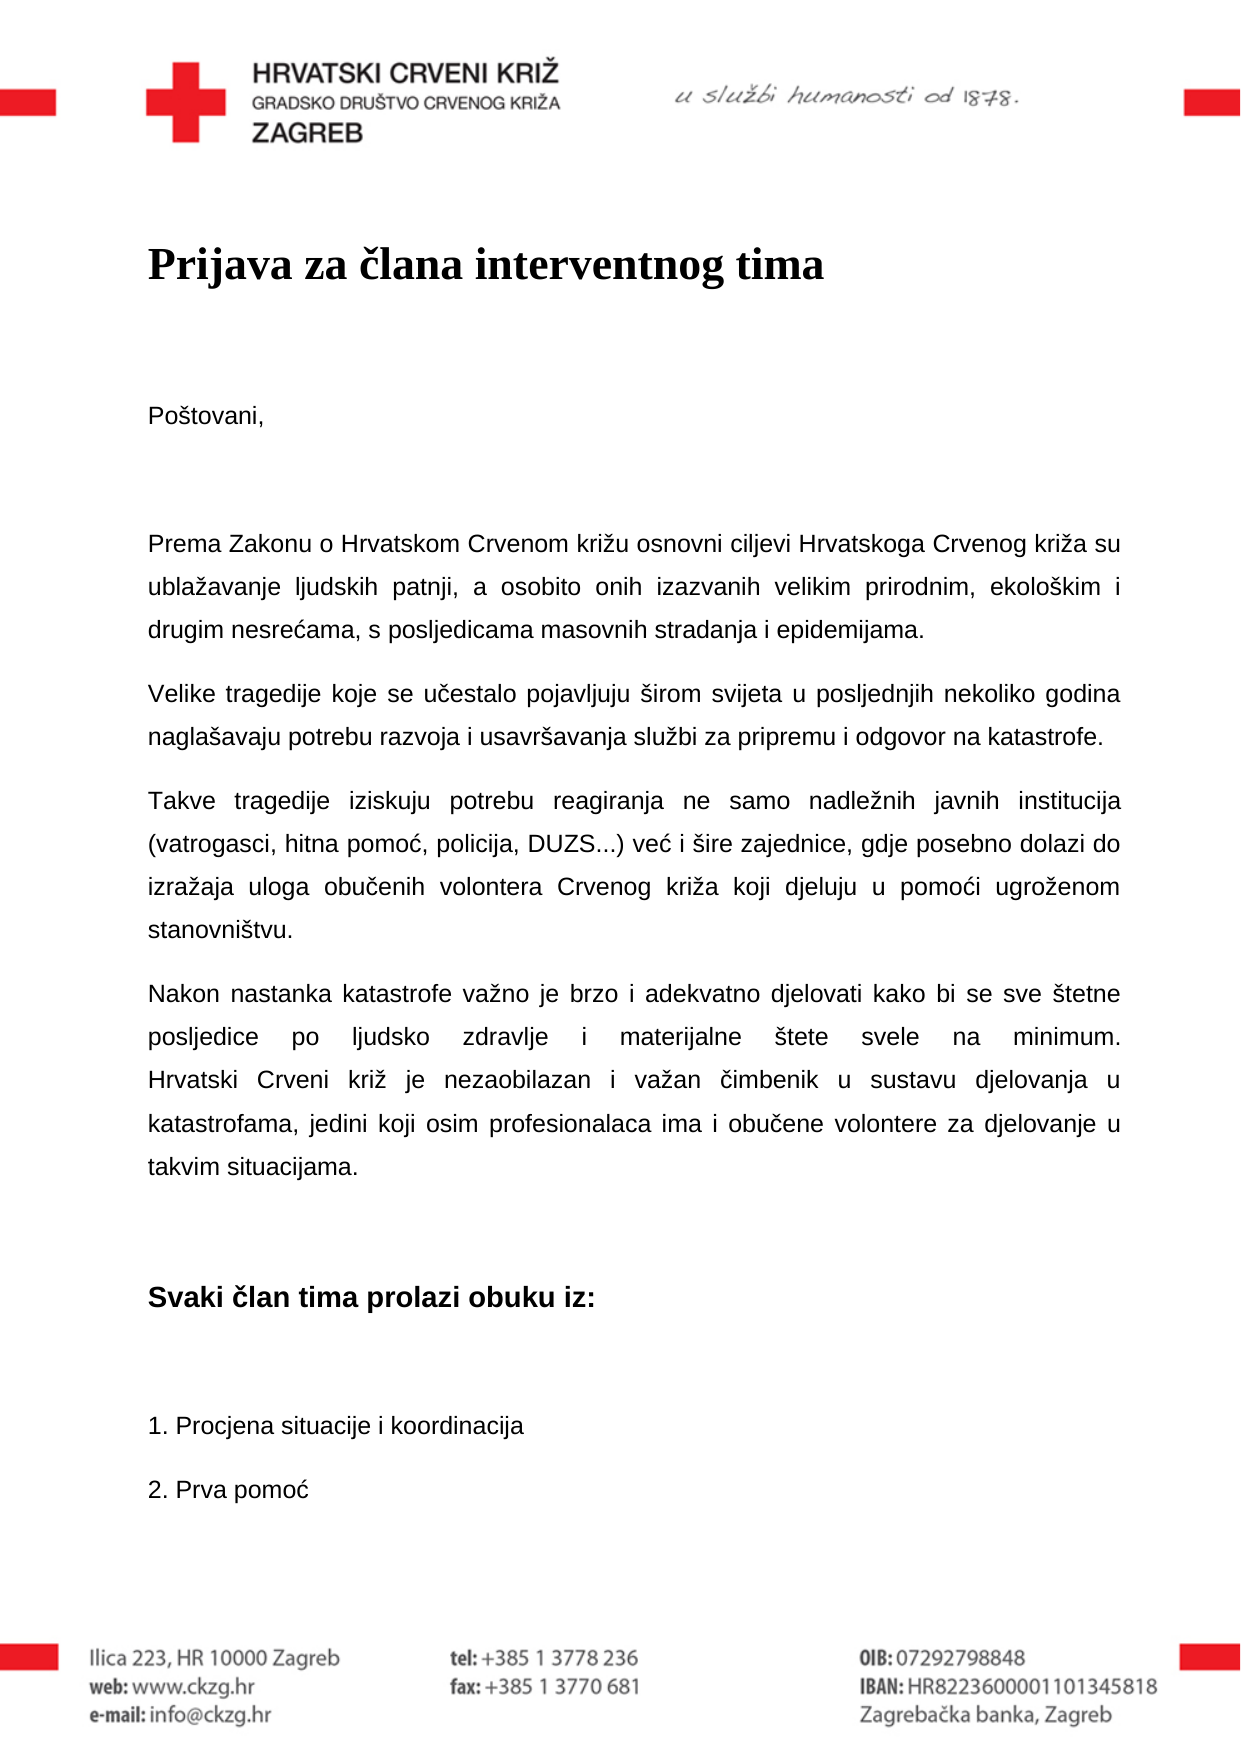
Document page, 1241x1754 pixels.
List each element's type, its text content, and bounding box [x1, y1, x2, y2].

text Prijava za člana interventnog tima [148, 237, 1122, 289]
text Velike tragedije koje se učestalo pojavljuju širom svijeta u posljednjih nekoliko godina naglašavaju potrebu razvoja i usavršavanja službi za pripremu i odgovor na katastrofe. [148, 679, 1122, 751]
text Takve tragedije iziskuju potrebu reagiranja ne samo nadležnih javnih institucija (vatrogasci, hitna pomoć, policija, DUZS...) već i šire zajednice, gdje posebno dolazi do izražaja uloga obučenih volontera Crvenog križa koji djeluju u pomoći ugroženom stanovništvu. [148, 786, 1122, 944]
text Prema Zakonu o Hrvatskom Crvenom križu osnovni ciljevi Hrvatskoga Crvenog križa su ublažavanje ljudskih patnji, a osobito onih izazvanih velikim prirodnim, ekološkim i drugim nesrećama, s posljedicama masovnih stradanja i epidemijama. [148, 528, 1122, 643]
text 2. Prva pomoć [148, 1475, 1122, 1504]
text Poštovani, [148, 401, 1122, 429]
text Svaki član tima prolazi obuku iz: [148, 1279, 1122, 1313]
picture [0, 1626, 1241, 1754]
text Nakon nastanka katastrofe važno je brzo i adekvatno djelovati kako bi se sve štetne posljedice po ljudsko zdravlje i materijalne štete svele na minimum. Hrvatski Crveni križ je nezaobilazan i važan čimbenik u sustavu djelovanja u katastrofama, jedini koji osim profesionalaca ima i obučene volontere za djelovanje u takvim situacijama. [148, 979, 1122, 1180]
picture [0, 0, 1241, 169]
text 1. Procjena situacije i koordinacija [148, 1411, 1122, 1440]
